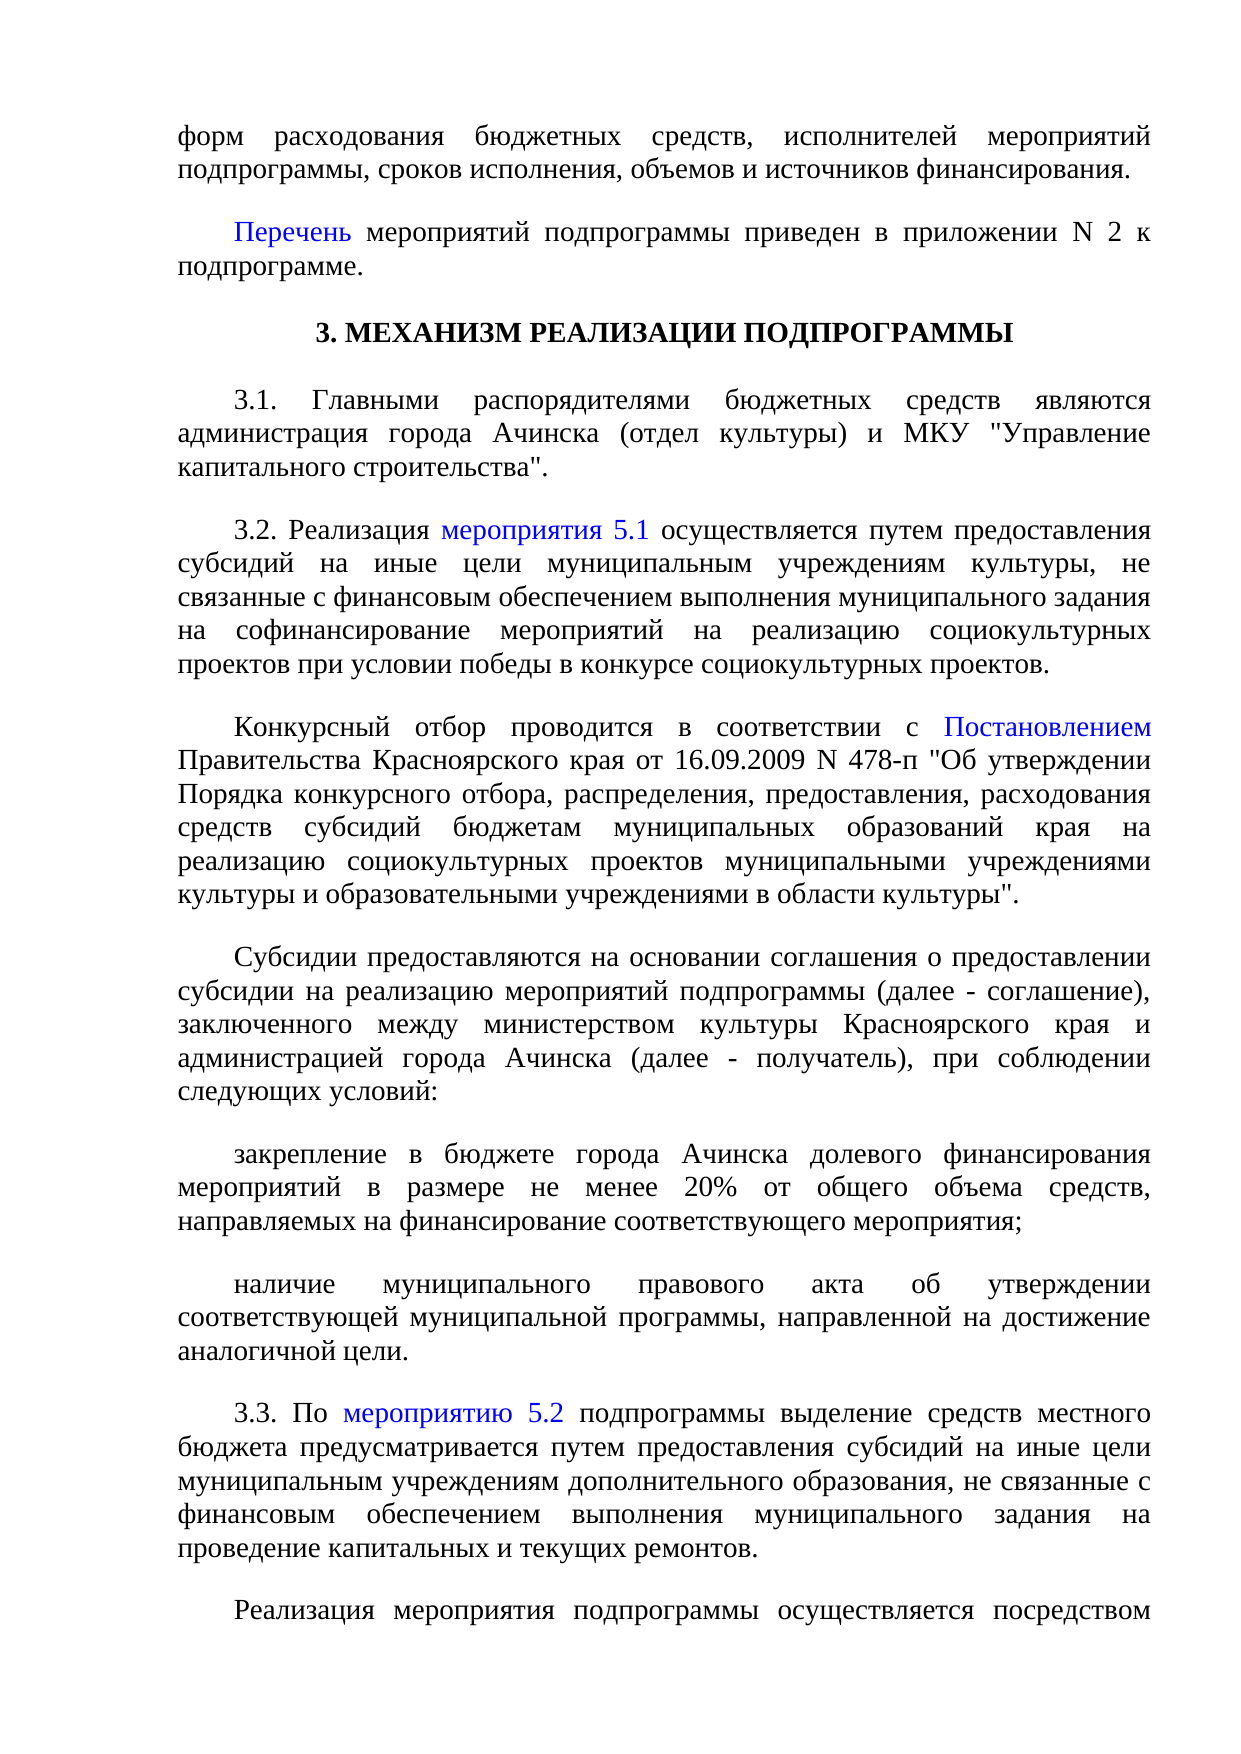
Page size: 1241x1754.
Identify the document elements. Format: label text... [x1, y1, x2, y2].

text закрепление в бюджете города Ачинска долевого финансирования мероприятий в размере не менее 20% от общего объема средств, направляемых на финансирование соответствующего мероприятия; [177, 1136, 1152, 1237]
text наличие муниципального правового акта об утверждении соответствующей муниципальной программы, направленной на достижение аналогичной цели. [177, 1266, 1152, 1366]
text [177, 118, 1152, 185]
text 3.2. Реализация мероприятия 5.1 осуществляется путем предоставления субсидий на иные цели муниципальным учреждениям культуры, не связанные с финансовым обеспечением выполнения муниципального задания на софинансирование мероприятий на реализацию социокультурных проектов при условии победы в конкурсе социокультурных проектов. [177, 512, 1152, 679]
text Перечень мероприятий подпрограммы приведен в приложении N 2 к подпрограмме. [177, 214, 1152, 281]
text Субсидии предоставляются на основании соглашения о предоставлении субсидии на реализацию мероприятий подпрограммы (далее - соглашение), заключенного между министерством культуры Красноярского края и администрацией города Ачинска (далее - получатель), при соблюдении следующих условий: [177, 939, 1152, 1107]
text 3.3. По мероприятию 5.2 подпрограммы выделение средств местного бюджета предусматривается путем предоставления субсидий на иные цели муниципальным учреждениям дополнительного образования, не связанные с финансовым обеспечением выполнения муниципального задания на проведение капитальных и текущих ремонтов. [177, 1396, 1152, 1563]
title 3. МЕХАНИЗМ РЕАЛИЗАЦИИ ПОДПРОГРАММЫ [177, 315, 1152, 348]
text 3.1. Главными распорядителями бюджетных средств являются администрация города Ачинска (отдел культуры) и МКУ "Управление капитального строительства". [177, 382, 1152, 483]
text Конкурсный отбор проводится в соответствии с Постановлением Правительства Красноярского края от 16.09.2009 N 478-п "Об утверждении Порядка конкурсного отбора, распределения, предоставления, расходования средств субсидий бюджетам муниципальных образований края на реализацию социокультурных проектов муниципальными учреждениями культуры и образовательными учреждениями в области культуры". [177, 709, 1152, 910]
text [177, 1592, 1152, 1626]
